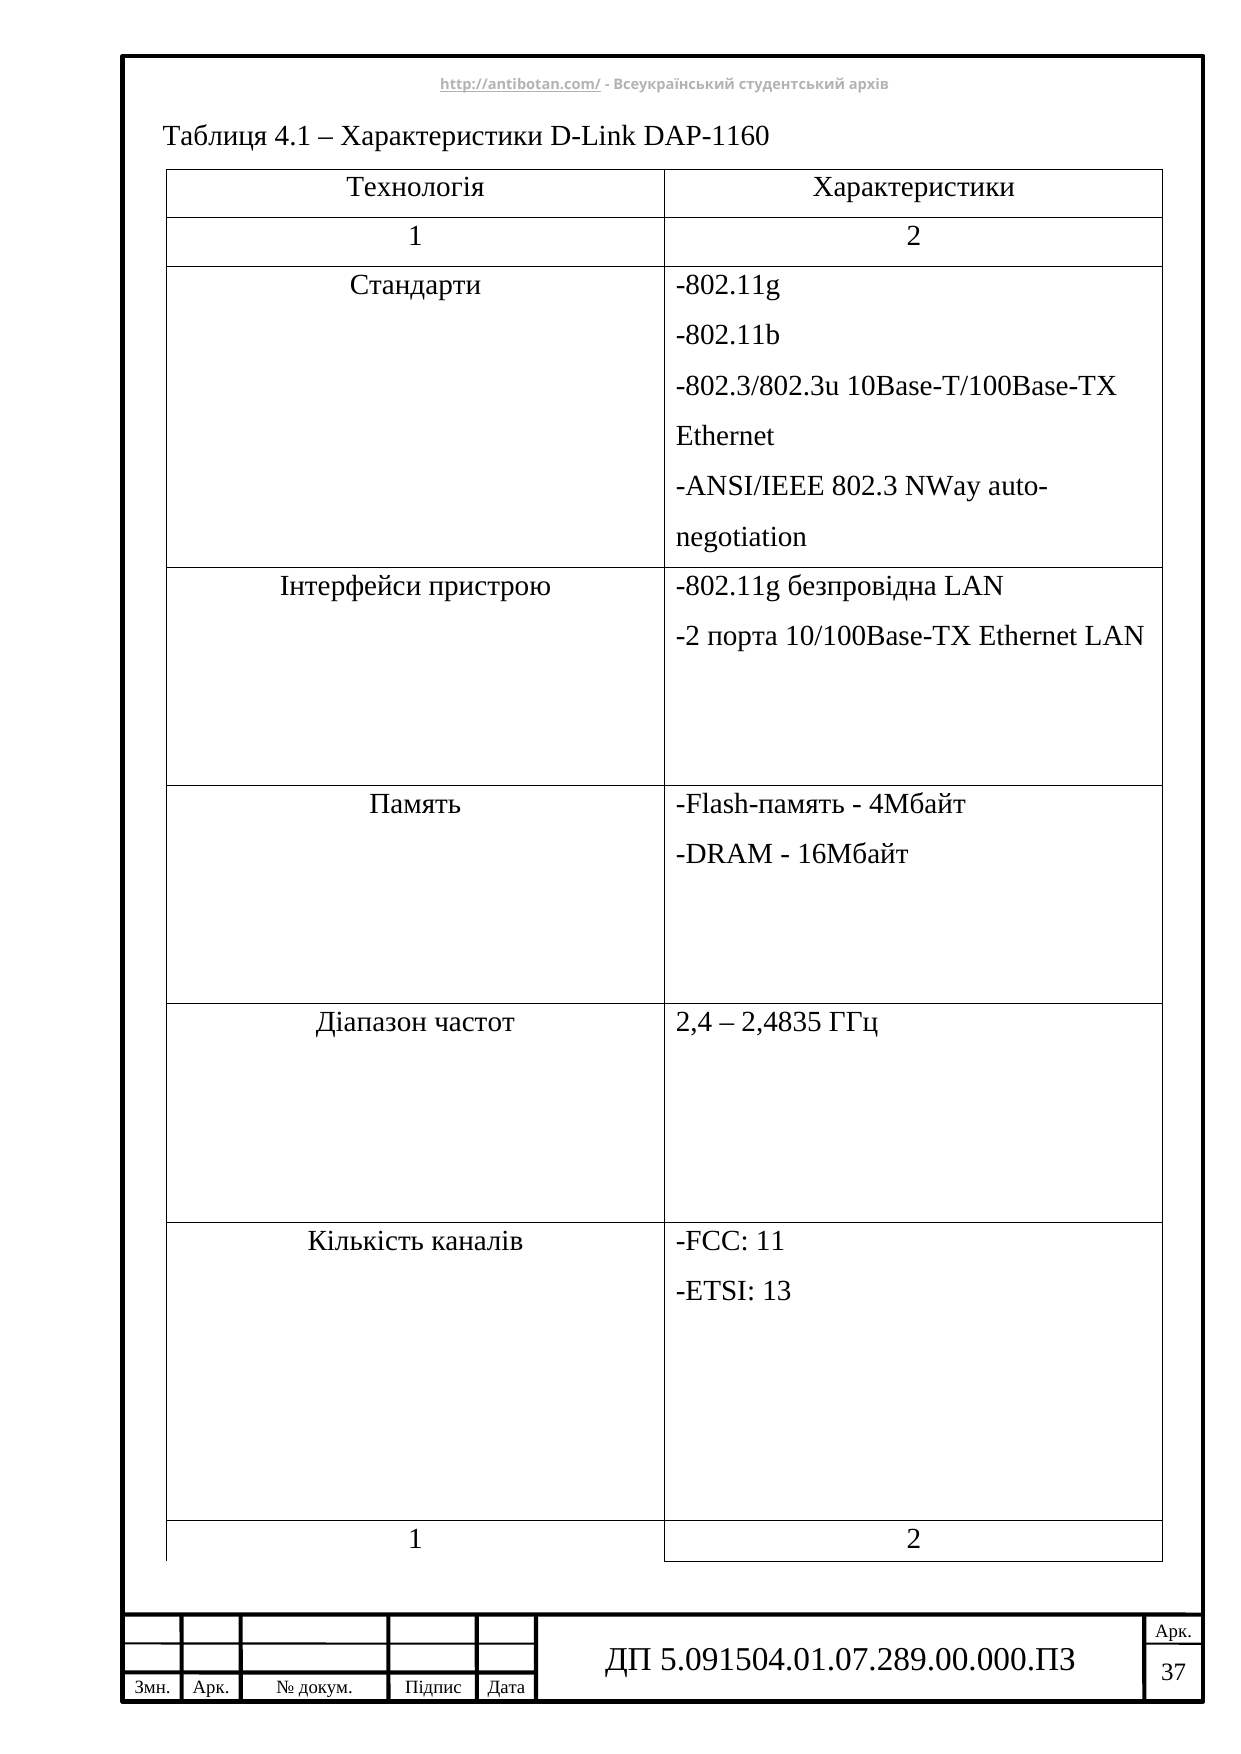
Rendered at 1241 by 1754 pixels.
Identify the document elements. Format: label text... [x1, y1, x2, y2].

table_cell -802.11g -802.11b -802.3/802.3u 10Base-T/100Base-TX Ethernet -ANSI/IEEE 802.3 NWay auto-negotiation [665, 267, 1162, 567]
table_cell Стандарти [167, 267, 664, 567]
table_cell Память [167, 786, 664, 1003]
table_header Характеристики [665, 170, 1162, 217]
table_cell Кількість каналів [167, 1223, 664, 1520]
table_cell -802.11g безпровідна LAN -2 порта 10/100Base-TX Ethernet LAN [665, 568, 1162, 785]
table_cell 2 [665, 1521, 1162, 1561]
table_header Технологія [167, 170, 664, 217]
table_cell -Flash-память - 4Мбайт -DRAM - 16Мбайт [665, 786, 1162, 1003]
text Таблиця 4.1 – Характеристики D-Link DAP-1160 [162, 118, 1152, 152]
table_cell 2 [665, 218, 1162, 266]
table_cell -FCC: 11 -ETSI: 13 [665, 1223, 1162, 1520]
table_cell 2,4 – 2,4835 ГГц [665, 1004, 1162, 1222]
table_cell 1 [167, 1521, 664, 1561]
table_cell Інтерфейси пристрою [167, 568, 664, 785]
table_cell Діапазон частот [167, 1004, 664, 1222]
table_cell 1 [167, 218, 664, 266]
